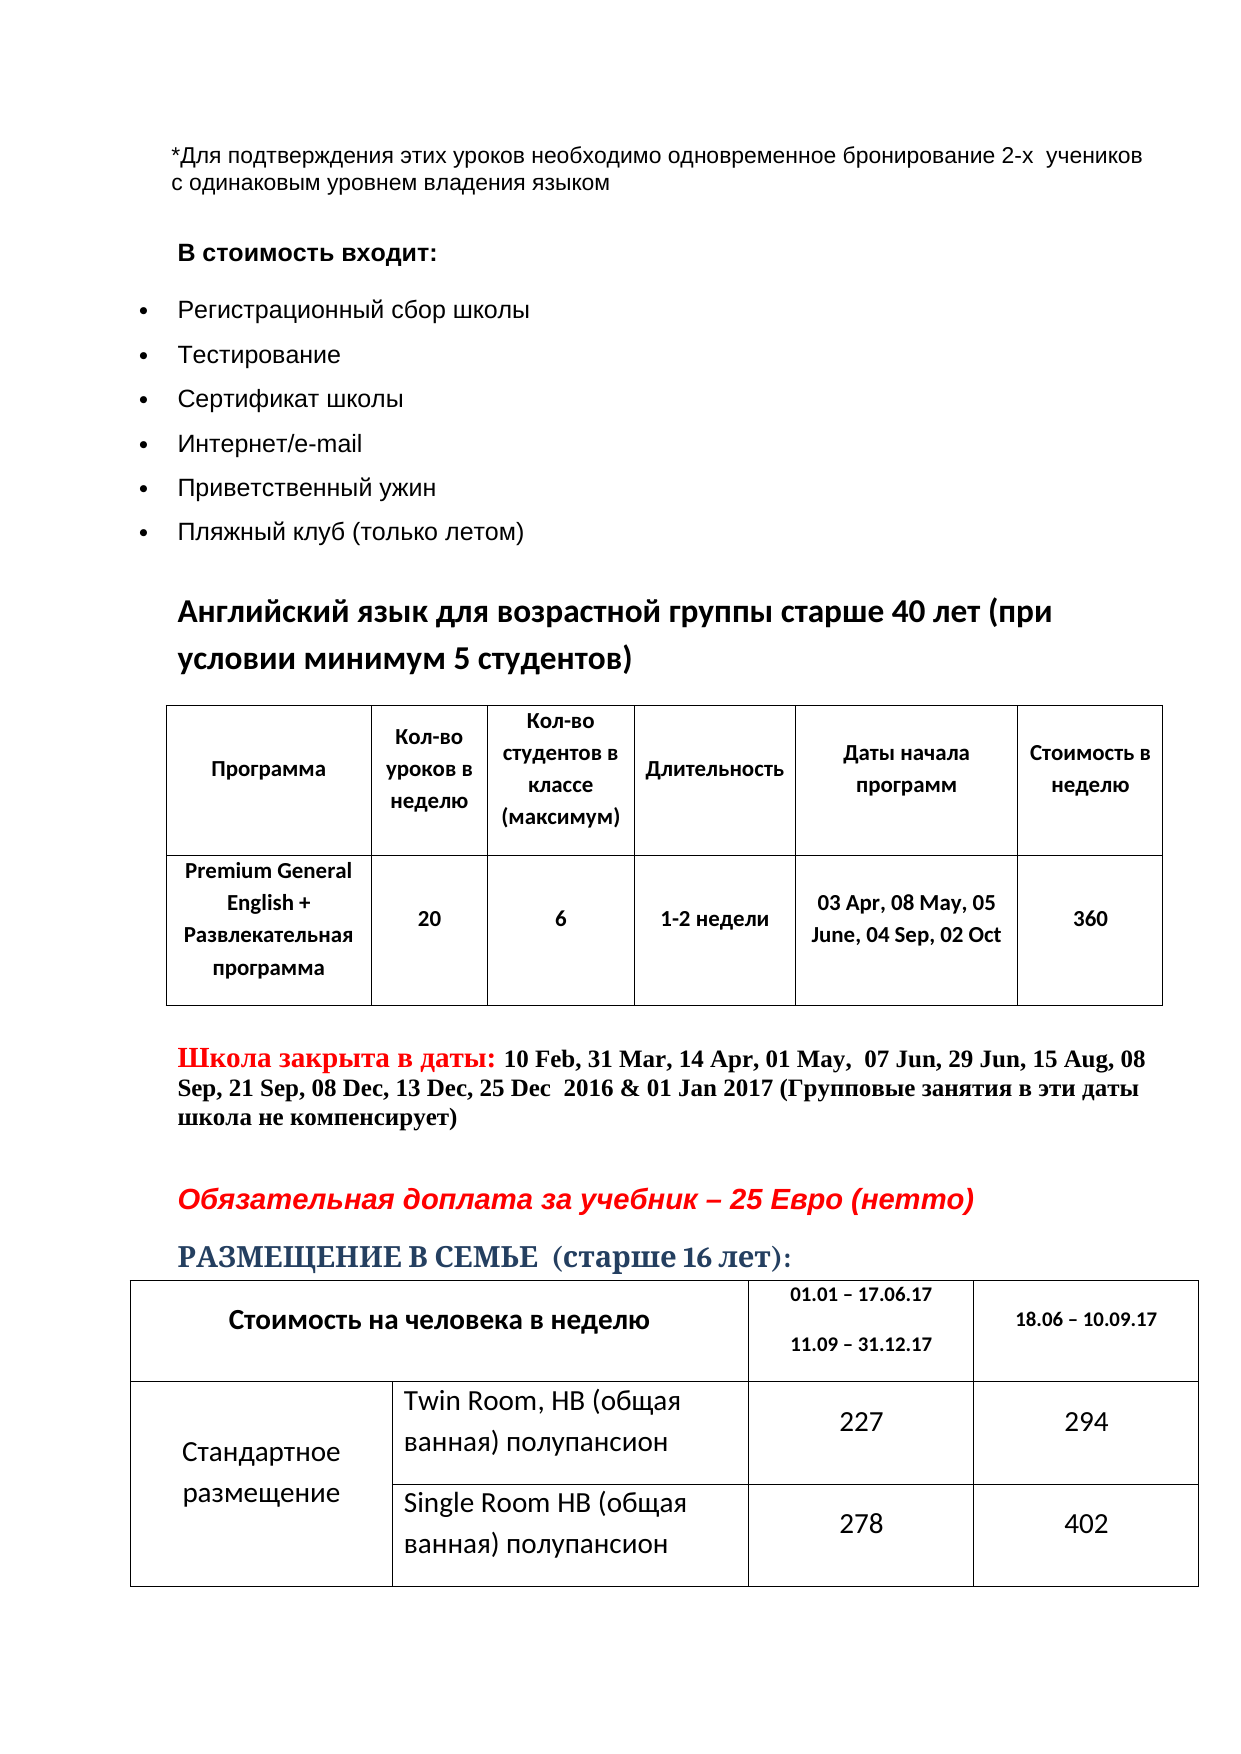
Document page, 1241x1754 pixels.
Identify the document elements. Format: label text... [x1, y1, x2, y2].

list Приветственный ужин [140, 473, 1152, 502]
table_cell Стандартное размещение [131, 1382, 392, 1586]
text *Для подтверждения этих уроков необходимо одновременное бронирование 2-х учеников с одинаковым уровнем владения языком [171, 142, 1158, 195]
text Обязательная доплата за учебник – 25 Евро (нетто) [177, 1182, 1152, 1216]
table_header Стоимость на человека в неделю [131, 1281, 748, 1381]
table_header 01.01 – 17.06.17 11.09 – 31.12.17 [749, 1281, 973, 1381]
subtitle РАЗМЕЩЕНИЕ В СЕМЬЕ (старше 16 лет): [177, 1241, 1152, 1275]
table_header Даты начала программ [796, 706, 1017, 855]
table_cell 227 [749, 1382, 973, 1483]
table_header Кол-во уроков в неделю [372, 706, 487, 855]
table_header Длительность [635, 706, 795, 855]
table_cell 294 [974, 1382, 1198, 1483]
table_cell 1-2 недели [635, 856, 795, 1005]
table_cell 6 [488, 856, 634, 1005]
table_cell 402 [974, 1485, 1198, 1586]
text В стоимость входит: [177, 238, 1152, 267]
list Регистрационный сбор школы [140, 295, 1152, 324]
table_header Стоимость в неделю [1018, 706, 1162, 855]
table_cell 360 [1018, 856, 1162, 1005]
table_cell 278 [749, 1485, 973, 1586]
list Сертификат школы [140, 384, 1152, 413]
table_cell 03 Apr, 08 May, 05 June, 04 Sep, 02 Oct [796, 856, 1017, 1005]
list Тестирование [140, 340, 1152, 368]
table_cell Single Room HB (общая ванная) полупансион [393, 1485, 748, 1586]
table_cell Premium General English + Развлекательная программа [167, 856, 371, 1005]
table_cell 20 [372, 856, 487, 1005]
table_header Кол-во студентов в классе (максимум) [488, 706, 634, 855]
table_header 18.06 – 10.09.17 [974, 1281, 1198, 1381]
text Английский язык для возрастной группы старше 40 лет (при условии минимум 5 студентов) [177, 590, 1152, 678]
text Школа закрыта в даты: 10 Feb, 31 Mar, 14 Apr, 01 May, 07 Jun, 29 Jun, 15 Aug, 08 Sep, 21 Sep, 08 Dec, 13 Dec, 25 Dec 2016 & 01 Jan 2017 (Групповые занятия в эти даты школа не компенсирует) [177, 1040, 1152, 1131]
table_header Программа [167, 706, 371, 855]
list Интернет/e-mail [140, 428, 1152, 457]
list Пляжный клуб (только летом) [140, 517, 1152, 546]
table_cell Twin Room, HB (общая ванная) полупансион [393, 1382, 748, 1483]
